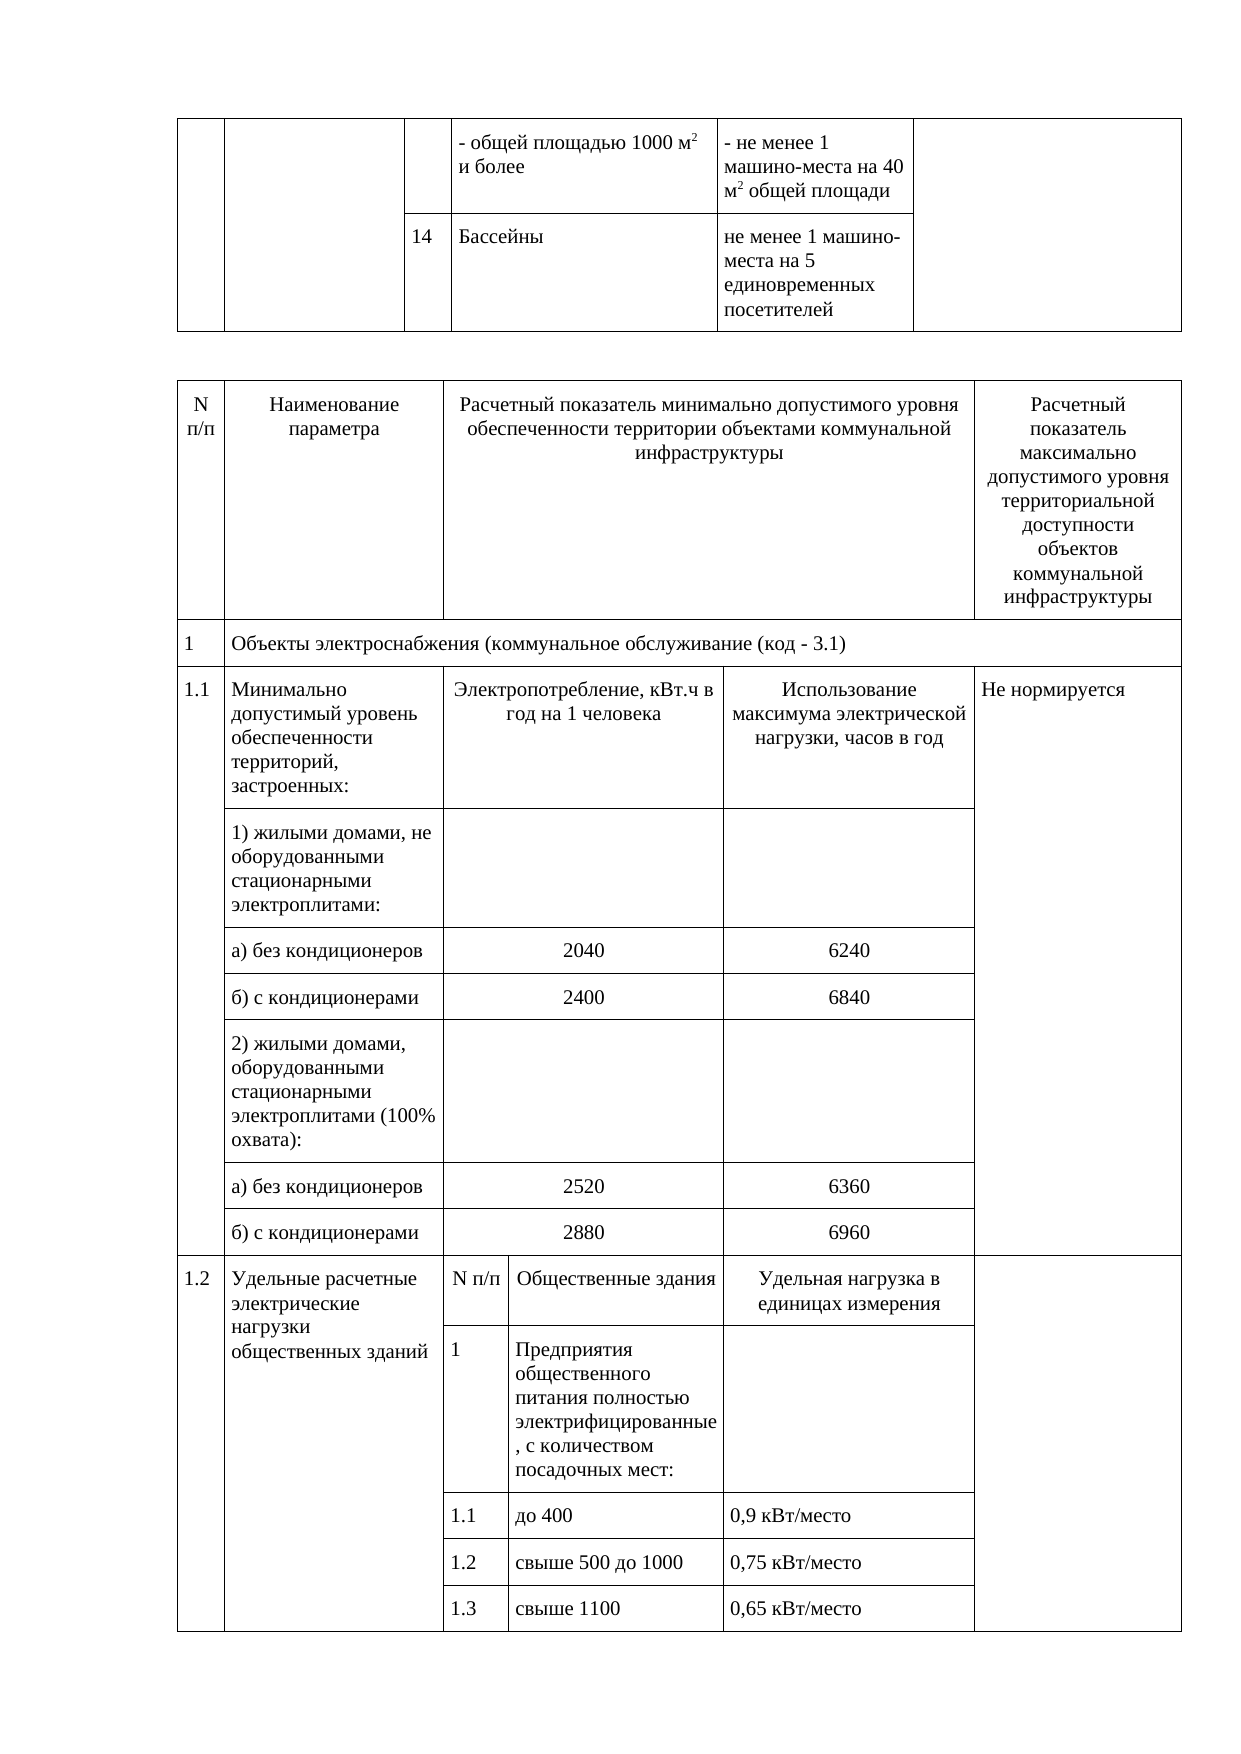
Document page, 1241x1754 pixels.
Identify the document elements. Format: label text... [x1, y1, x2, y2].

table_cell [444, 1020, 723, 1162]
table_cell 1 [444, 1326, 508, 1492]
table_cell 1.3 [444, 1586, 508, 1631]
table_cell Не нормируется [975, 667, 1181, 1255]
table_cell 1.1 [178, 667, 224, 1255]
table_cell 2) жилыми домами, оборудованными стационарными электроплитами (100% охвата): [225, 1020, 443, 1162]
table_cell 1.2 [178, 1256, 224, 1631]
table_cell [444, 809, 723, 927]
table_cell Минимально допустимый уровень обеспеченности территорий, застроенных: [225, 667, 443, 808]
table_cell Электропотребление, кВт.ч в год на 1 человека [444, 667, 723, 808]
table_cell [724, 809, 974, 927]
table_cell а) без кондиционеров [225, 928, 443, 973]
table_cell 1.1 [444, 1493, 508, 1538]
table_cell б) с кондиционерами [225, 974, 443, 1019]
table_header N п/п [178, 381, 224, 619]
table_cell 2880 [444, 1209, 723, 1255]
table_cell 14 [405, 214, 451, 331]
table_cell 6840 [724, 974, 974, 1019]
table_cell не менее 1 машино-места на 5 единовременных посетителей [718, 214, 913, 331]
table_cell 6360 [724, 1163, 974, 1208]
table_cell Общественные здания [509, 1256, 723, 1325]
table_cell Использование максимума электрической нагрузки, часов в год [724, 667, 974, 808]
table_cell [975, 1256, 1181, 1631]
table_cell [724, 1020, 974, 1162]
table_cell Объекты электроснабжения (коммунальное обслуживание (код - 3.1) [225, 620, 1181, 666]
table_cell а) без кондиционеров [225, 1163, 443, 1208]
table_cell 6960 [724, 1209, 974, 1255]
table_cell [724, 1326, 974, 1492]
table_cell 0,65 кВт/место [724, 1586, 974, 1631]
table_cell Удельные расчетные электрические нагрузки общественных зданий [225, 1256, 443, 1631]
table_cell Предприятия общественного питания полностью электрифицированные, с количеством посадочных мест: [509, 1326, 723, 1492]
table_header Расчетный показатель минимально допустимого уровня обеспеченности территории объектами коммунальной инфраструктуры [444, 381, 974, 619]
table_cell 6240 [724, 928, 974, 973]
table_cell до 400 [509, 1493, 723, 1538]
table_cell Бассейны [452, 214, 717, 331]
table_header Наименование параметра [225, 381, 443, 619]
table_cell 1 [178, 620, 224, 666]
table_header Расчетный показатель максимально допустимого уровня территориальной доступности объектов коммунальной инфраструктуры [975, 381, 1181, 619]
table_cell б) с кондиционерами [225, 1209, 443, 1255]
table_cell - общей площадью 1000 м2 и более [452, 119, 717, 213]
table_cell 1) жилыми домами, не оборудованными стационарными электроплитами: [225, 809, 443, 927]
table_cell 0,9 кВт/место [724, 1493, 974, 1538]
table_cell Удельная нагрузка в единицах измерения [724, 1256, 974, 1325]
table_cell свыше 1100 [509, 1586, 723, 1631]
table_cell 2520 [444, 1163, 723, 1208]
table_cell 2040 [444, 928, 723, 973]
table_cell - не менее 1 машино-места на 40 м2 общей площади [718, 119, 913, 213]
table_cell свыше 500 до 1000 [509, 1539, 723, 1584]
table_cell 1.2 [444, 1539, 508, 1584]
table_cell 0,75 кВт/место [724, 1539, 974, 1584]
table_cell 2400 [444, 974, 723, 1019]
table_cell N п/п [444, 1256, 508, 1325]
